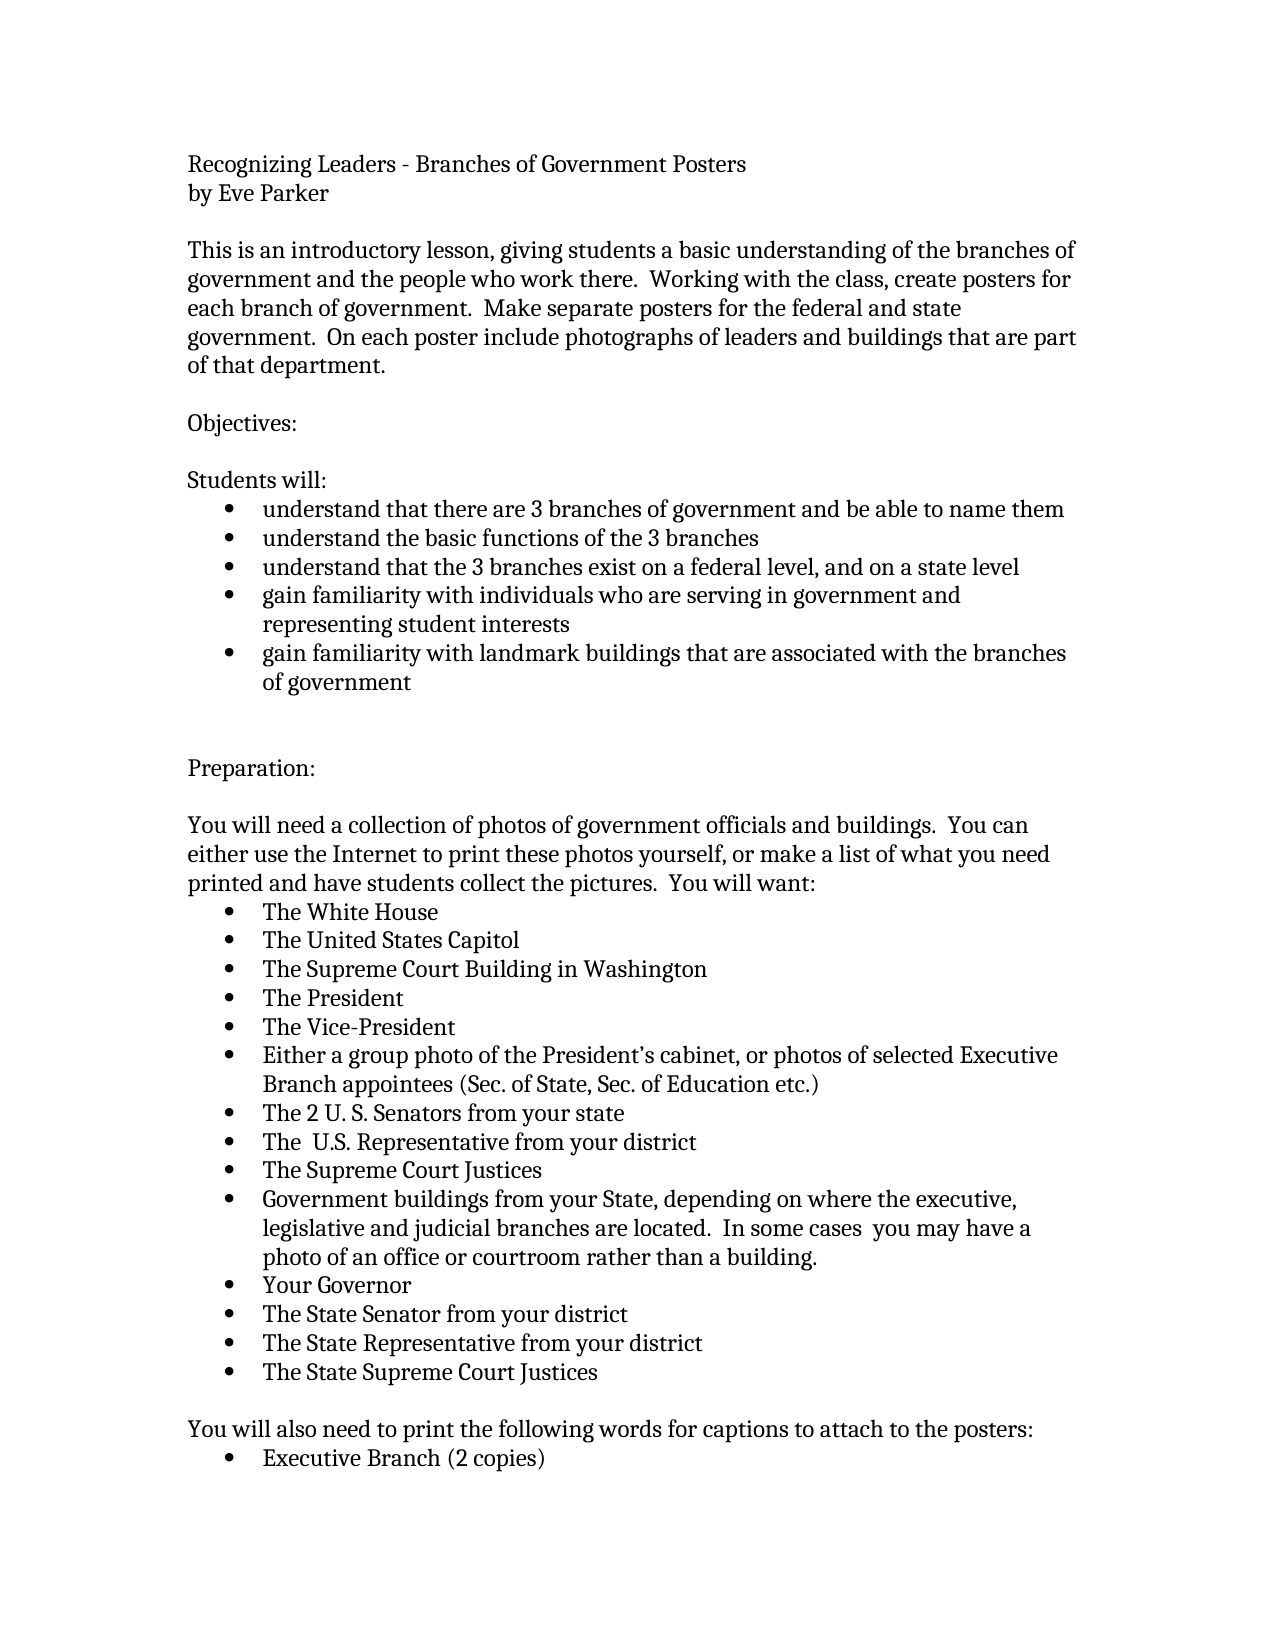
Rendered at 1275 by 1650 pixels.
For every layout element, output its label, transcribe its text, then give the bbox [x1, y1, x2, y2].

list The United States Capitol [225, 926, 1087, 955]
text by Eve Parker [187, 179, 1087, 207]
list Government buildings from your State, depending on where the executive, legislative and judicial branches are located. In some cases you may have a photo of an office or courtroom rather than a building. [225, 1185, 1087, 1271]
list The State Supreme Court Justices [225, 1357, 1087, 1386]
list gain familiarity with landmark buildings that are associated with the branches of government [225, 639, 1087, 696]
list understand that there are 3 branches of government and be able to name them [225, 495, 1087, 524]
text Preparation: [187, 754, 1087, 782]
text You will also need to print the following words for captions to attach to the posters: [187, 1415, 1087, 1444]
text You will need a collection of photos of government officials and buildings. You can either use the Internet to print these photos yourself, or make a list of what you need printed and have students collect the pictures. You will want: [187, 811, 1087, 897]
text Objectives: [187, 409, 1087, 437]
list The Supreme Court Justices [225, 1156, 1087, 1185]
list The State Senator from your district [225, 1300, 1087, 1329]
list The White House [225, 897, 1087, 926]
list The Supreme Court Building in Washington [225, 955, 1087, 984]
list understand the basic functions of the 3 branches [225, 524, 1087, 552]
list gain familiarity with individuals who are serving in government and representing student interests [225, 581, 1087, 639]
list Your Governor [225, 1271, 1087, 1300]
text Recognizing Leaders - Branches of Government Posters [187, 150, 1087, 179]
list The President [225, 984, 1087, 1012]
list The Vice-President [225, 1012, 1087, 1041]
list understand that the 3 branches exist on a federal level, and on a state level [225, 552, 1087, 581]
list The State Representative from your district [225, 1329, 1087, 1357]
list The U.S. Representative from your district [225, 1127, 1087, 1156]
text Students will: [187, 466, 1087, 495]
list Executive Branch (2 copies) [225, 1444, 1087, 1472]
list The 2 U. S. Senators from your state [225, 1099, 1087, 1127]
text This is an introductory lesson, giving students a basic understanding of the branches of government and the people who work there. Working with the class, create posters for each branch of government. Make separate posters for the federal and state government. On each poster include photographs of leaders and buildings that are part of that department. [187, 236, 1087, 380]
list Either a group photo of the President’s cabinet, or photos of selected Executive Branch appointees (Sec. of State, Sec. of Education etc.) [225, 1041, 1087, 1099]
